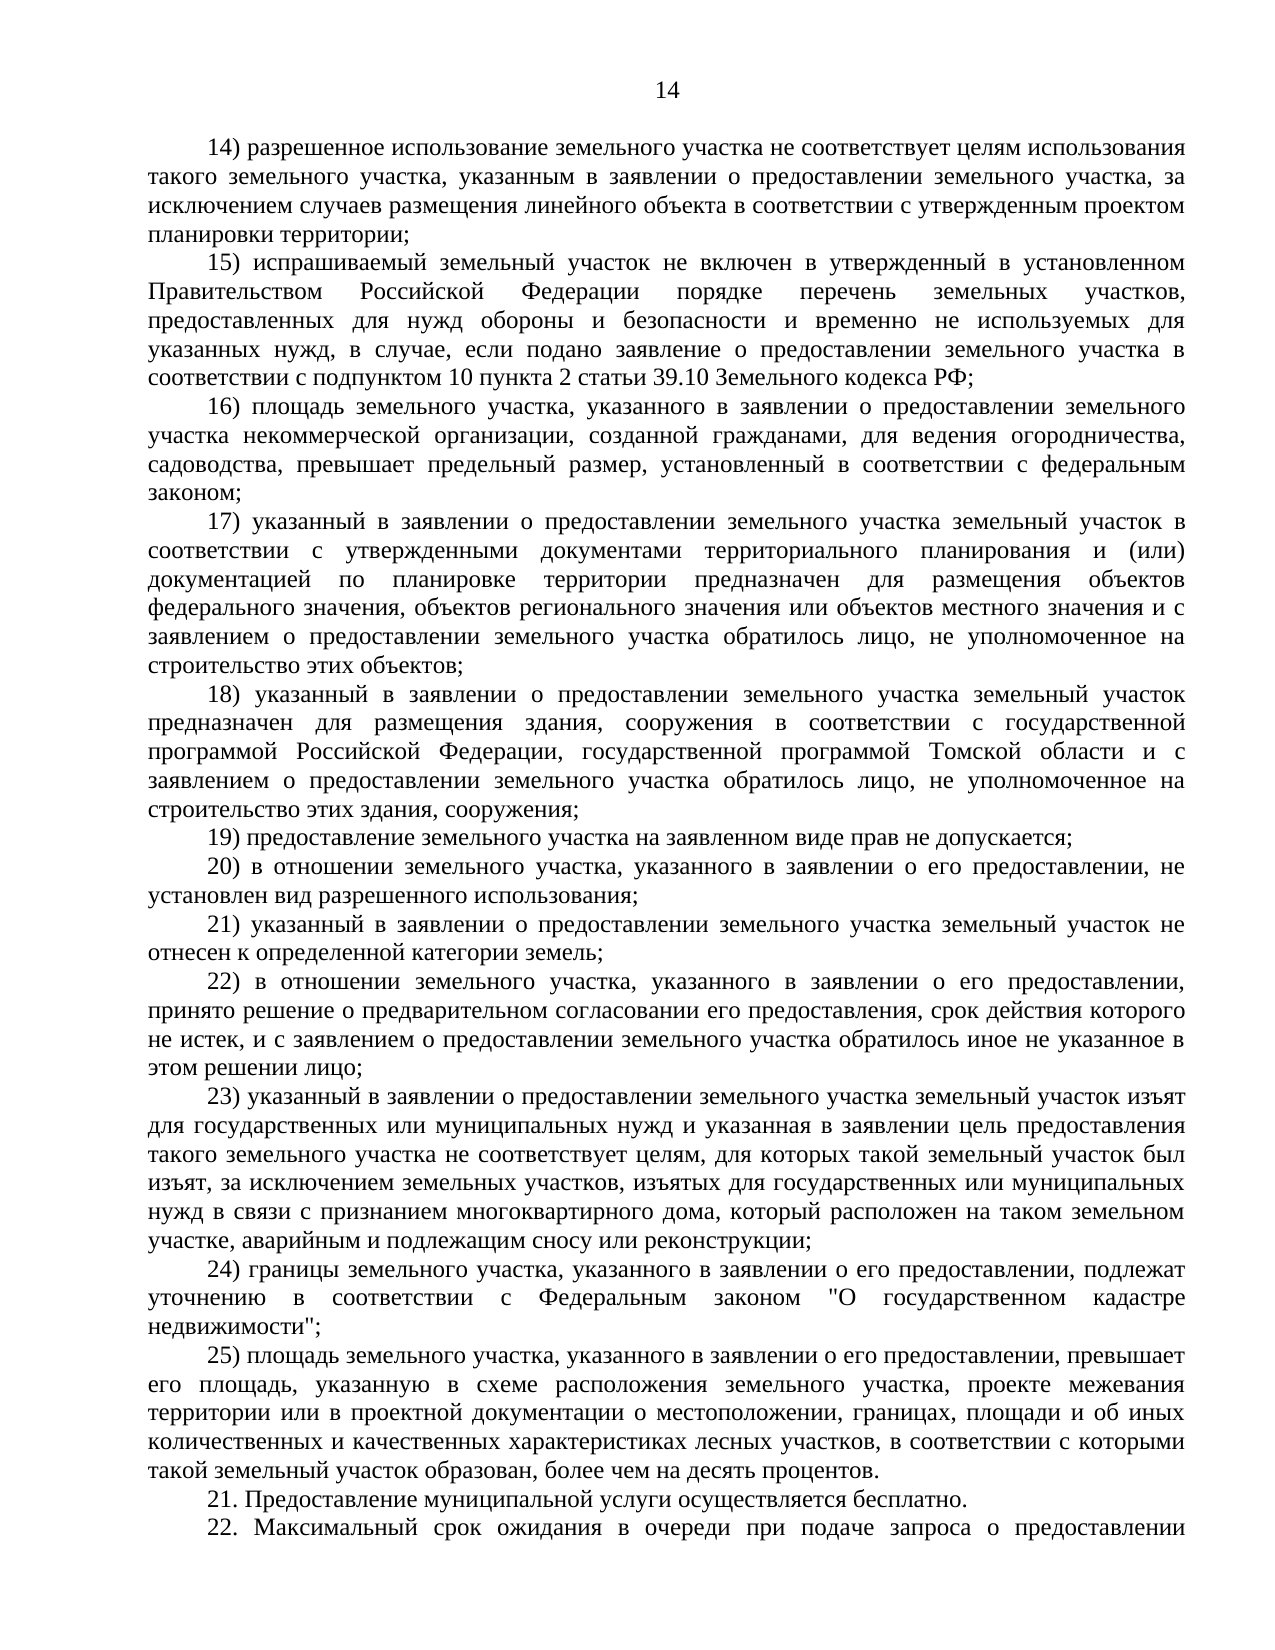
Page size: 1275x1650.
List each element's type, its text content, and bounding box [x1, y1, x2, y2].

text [148, 1512, 1186, 1541]
text 16) площадь земельного участка, указанного в заявлении о предоставлении земельного участка некоммерческой организации, созданной гражданами, для ведения огородничества, садоводства, превышает предельный размер, установленный в соответствии с федеральным законом; [148, 391, 1186, 506]
text 21) указанный в заявлении о предоставлении земельного участка земельный участок не отнесен к определенной категории земель; [148, 909, 1186, 966]
text 14) разрешенное использование земельного участка не соответствует целям использования такого земельного участка, указанным в заявлении о предоставлении земельного участка, за исключением случаев размещения линейного объекта в соответствии с утвержденным проектом планировки территории; [148, 132, 1186, 247]
text 18) указанный в заявлении о предоставлении земельного участка земельный участок предназначен для размещения здания, сооружения в соответствии с государственной программой Российской Федерации, государственной программой Томской области и с заявлением о предоставлении земельного участка обратилось лицо, не уполномоченное на строительство этих здания, сооружения; [148, 679, 1186, 822]
text 24) границы земельного участка, указанного в заявлении о его предоставлении, подлежат уточнению в соответствии с Федеральным законом "О государственном кадастре недвижимости"; [148, 1254, 1186, 1340]
text 19) предоставление земельного участка на заявленном виде прав не допускается; [148, 822, 1186, 851]
text 21. Предоставление муниципальной услуги осуществляется бесплатно. [148, 1484, 1186, 1512]
text 23) указанный в заявлении о предоставлении земельного участка земельный участок изъят для государственных или муниципальных нужд и указанная в заявлении цель предоставления такого земельного участка не соответствует целям, для которых такой земельный участок был изъят, за исключением земельных участков, изъятых для государственных или муниципальных нужд в связи с признанием многоквартирного дома, который расположен на таком земельном участке, аварийным и подлежащим сносу или реконструкции; [148, 1081, 1186, 1254]
text 22) в отношении земельного участка, указанного в заявлении о его предоставлении, принято решение о предварительном согласовании его предоставления, срок действия которого не истек, и с заявлением о предоставлении земельного участка обратилось иное не указанное в этом решении лицо; [148, 966, 1186, 1081]
text 25) площадь земельного участка, указанного в заявлении о его предоставлении, превышает его площадь, указанную в схеме расположения земельного участка, проекте межевания территории или в проектной документации о местоположении, границах, площади и об иных количественных и качественных характеристиках лесных участков, в соответствии с которыми такой земельный участок образован, более чем на десять процентов. [148, 1340, 1186, 1484]
text 15) испрашиваемый земельный участок не включен в утвержденный в установленном Правительством Российской Федерации порядке перечень земельных участков, предоставленных для нужд обороны и безопасности и временно не используемых для указанных нужд, в случае, если подано заявление о предоставлении земельного участка в соответствии с подпунктом 10 пункта 2 статьи 39.10 Земельного кодекса РФ; [148, 247, 1186, 391]
text 17) указанный в заявлении о предоставлении земельного участка земельный участок в соответствии с утвержденными документами территориального планирования и (или) документацией по планировке территории предназначен для размещения объектов федерального значения, объектов регионального значения или объектов местного значения и с заявлением о предоставлении земельного участка обратилось лицо, не уполномоченное на строительство этих объектов; [148, 506, 1186, 679]
text 20) в отношении земельного участка, указанного в заявлении о его предоставлении, не установлен вид разрешенного использования; [148, 851, 1186, 909]
